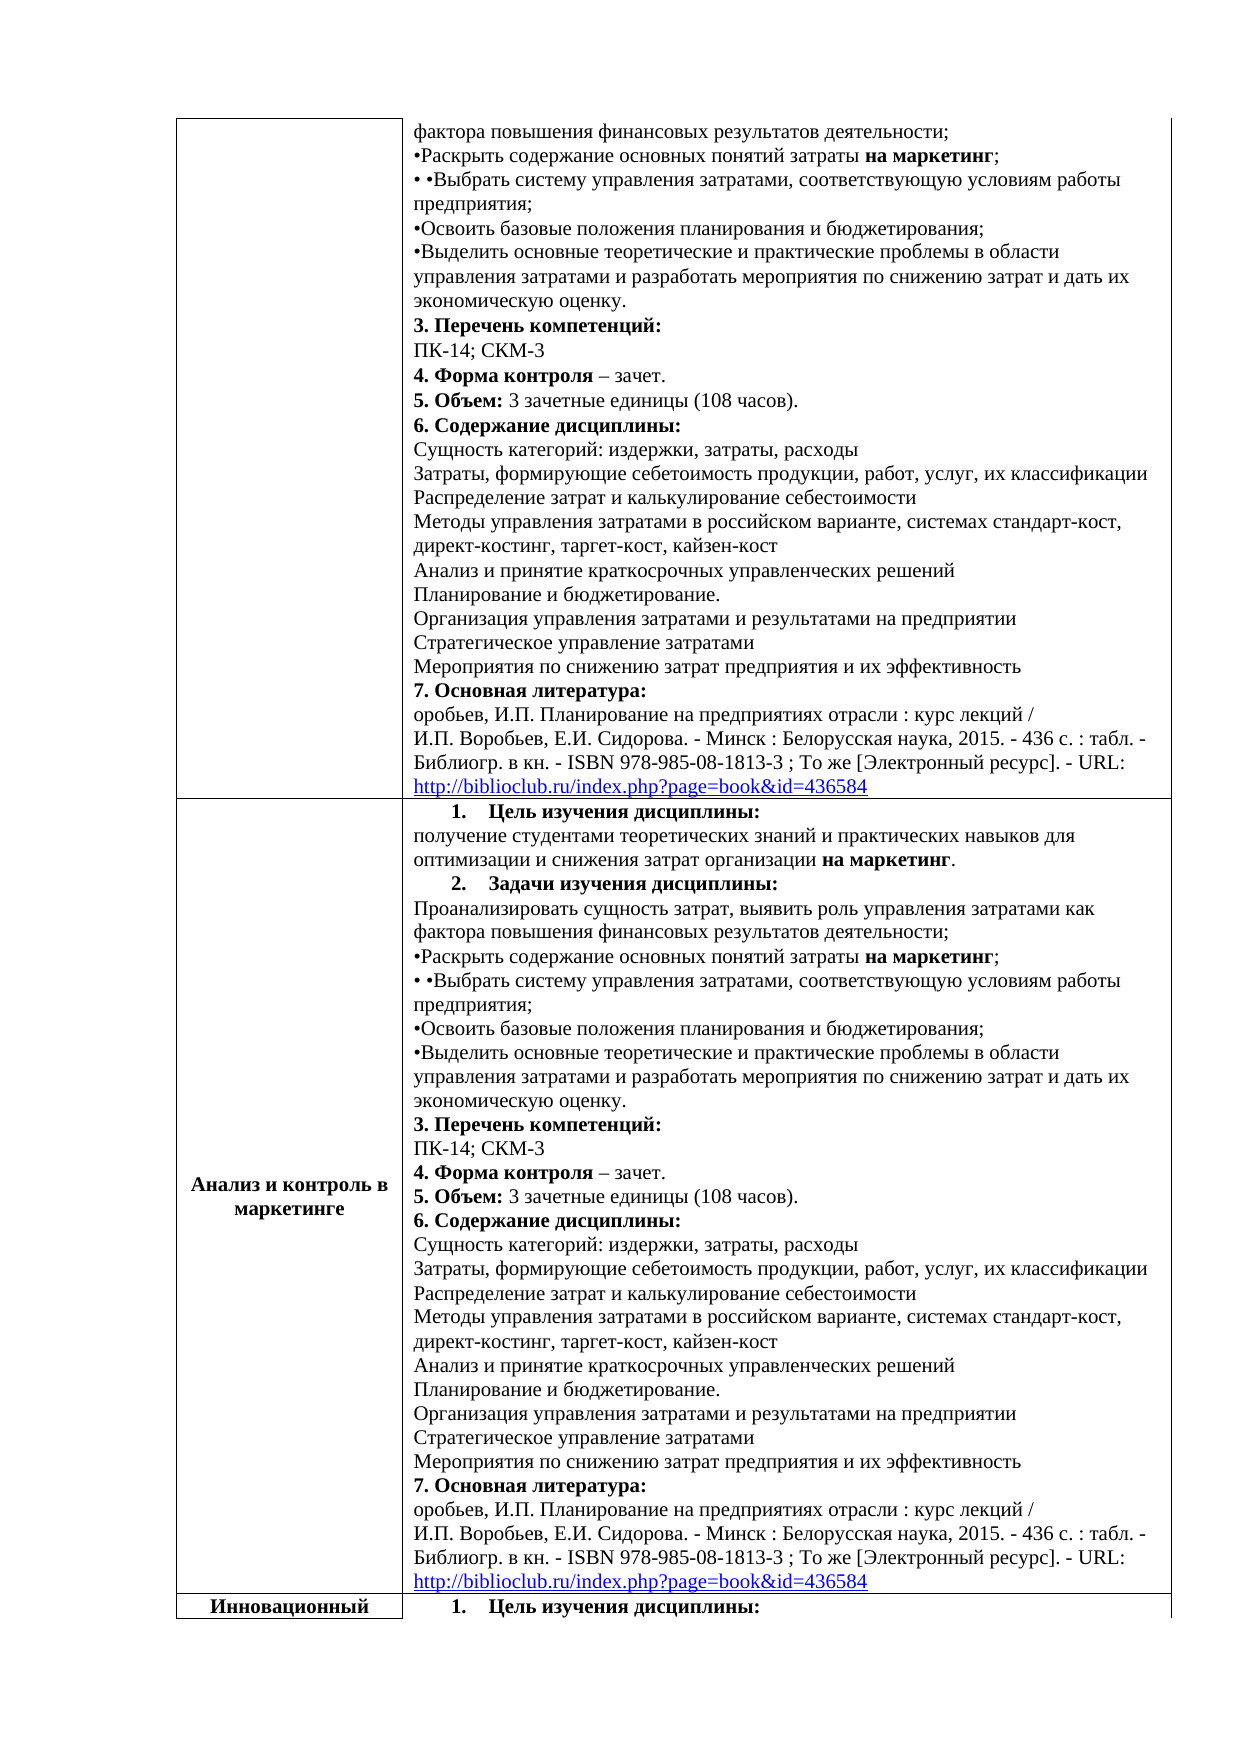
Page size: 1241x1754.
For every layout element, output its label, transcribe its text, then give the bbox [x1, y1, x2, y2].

table_cell 3. Перечень компетенций: [403, 312, 1171, 337]
table_cell Анализ и контроль в маркетинге [177, 799, 402, 1593]
table_cell ПК-14; СКМ-3 [403, 337, 1171, 362]
table_cell Цель изучения дисциплины: получение студентами теоретических знаний и практических навыков для оптимизации и снижения затрат организации на маркетинг. [403, 799, 1171, 871]
table_cell 6. Содержание дисциплины: Сущность категорий: издержки, затраты, расходы Затраты, формирующие себетоимость продукции, работ, услуг, их классификации Распределение затрат и калькулирование себестоимости Методы управления затратами в российском варианте, системах стандарт-кост, директ-костинг, таргет-кост, кайзен-кост Анализ и принятие краткосрочных управленческих решений Планирование и бюджетирование. Организация управления затратами и результатами на предприятии Стратегическое управление затратами Мероприятия по снижению затрат предприятия и их эффективность 7. Основная литература: оробьев, И.П. Планирование на предприятиях отрасли : курс лекций / И.П. Воробьев, Е.И. Сидорова. - Минск : Белорусская наука, 2015. - 436 с. : табл. - Библиогр. в кн. - ISBN 978-985-08-1813-3 ; То же [Электронный ресурс]. - URL: http://biblioclub.ru/index.php?page=book&id=436584 [403, 1208, 1171, 1593]
table_cell 4. Форма контроля – зачет. [403, 362, 1171, 387]
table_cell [403, 118, 1171, 312]
table_cell 4. Форма контроля – зачет. [403, 1160, 1171, 1184]
table_cell 3. Перечень компетенций: [403, 1112, 1171, 1136]
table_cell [177, 1594, 402, 1618]
table_cell 5. Объем: 3 зачетные единицы (108 часов). [403, 1184, 1171, 1208]
table_cell ПК-14; СКМ-3 [403, 1136, 1171, 1160]
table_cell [403, 1594, 1171, 1618]
table_cell 6. Содержание дисциплины: Сущность категорий: издержки, затраты, расходы Затраты, формирующие себетоимость продукции, работ, услуг, их классификации Распределение затрат и калькулирование себестоимости Методы управления затратами в российском варианте, системах стандарт-кост, директ-костинг, таргет-кост, кайзен-кост Анализ и принятие краткосрочных управленческих решений Планирование и бюджетирование. Организация управления затратами и результатами на предприятии Стратегическое управление затратами Мероприятия по снижению затрат предприятия и их эффективность 7. Основная литература: оробьев, И.П. Планирование на предприятиях отрасли : курс лекций / И.П. Воробьев, Е.И. Сидорова. - Минск : Белорусская наука, 2015. - 436 с. : табл. - Библиогр. в кн. - ISBN 978-985-08-1813-3 ; То же [Электронный ресурс]. - URL: http://biblioclub.ru/index.php?page=book&id=436584 [403, 412, 1171, 798]
table_cell 5. Объем: 3 зачетные единицы (108 часов). [403, 387, 1171, 412]
